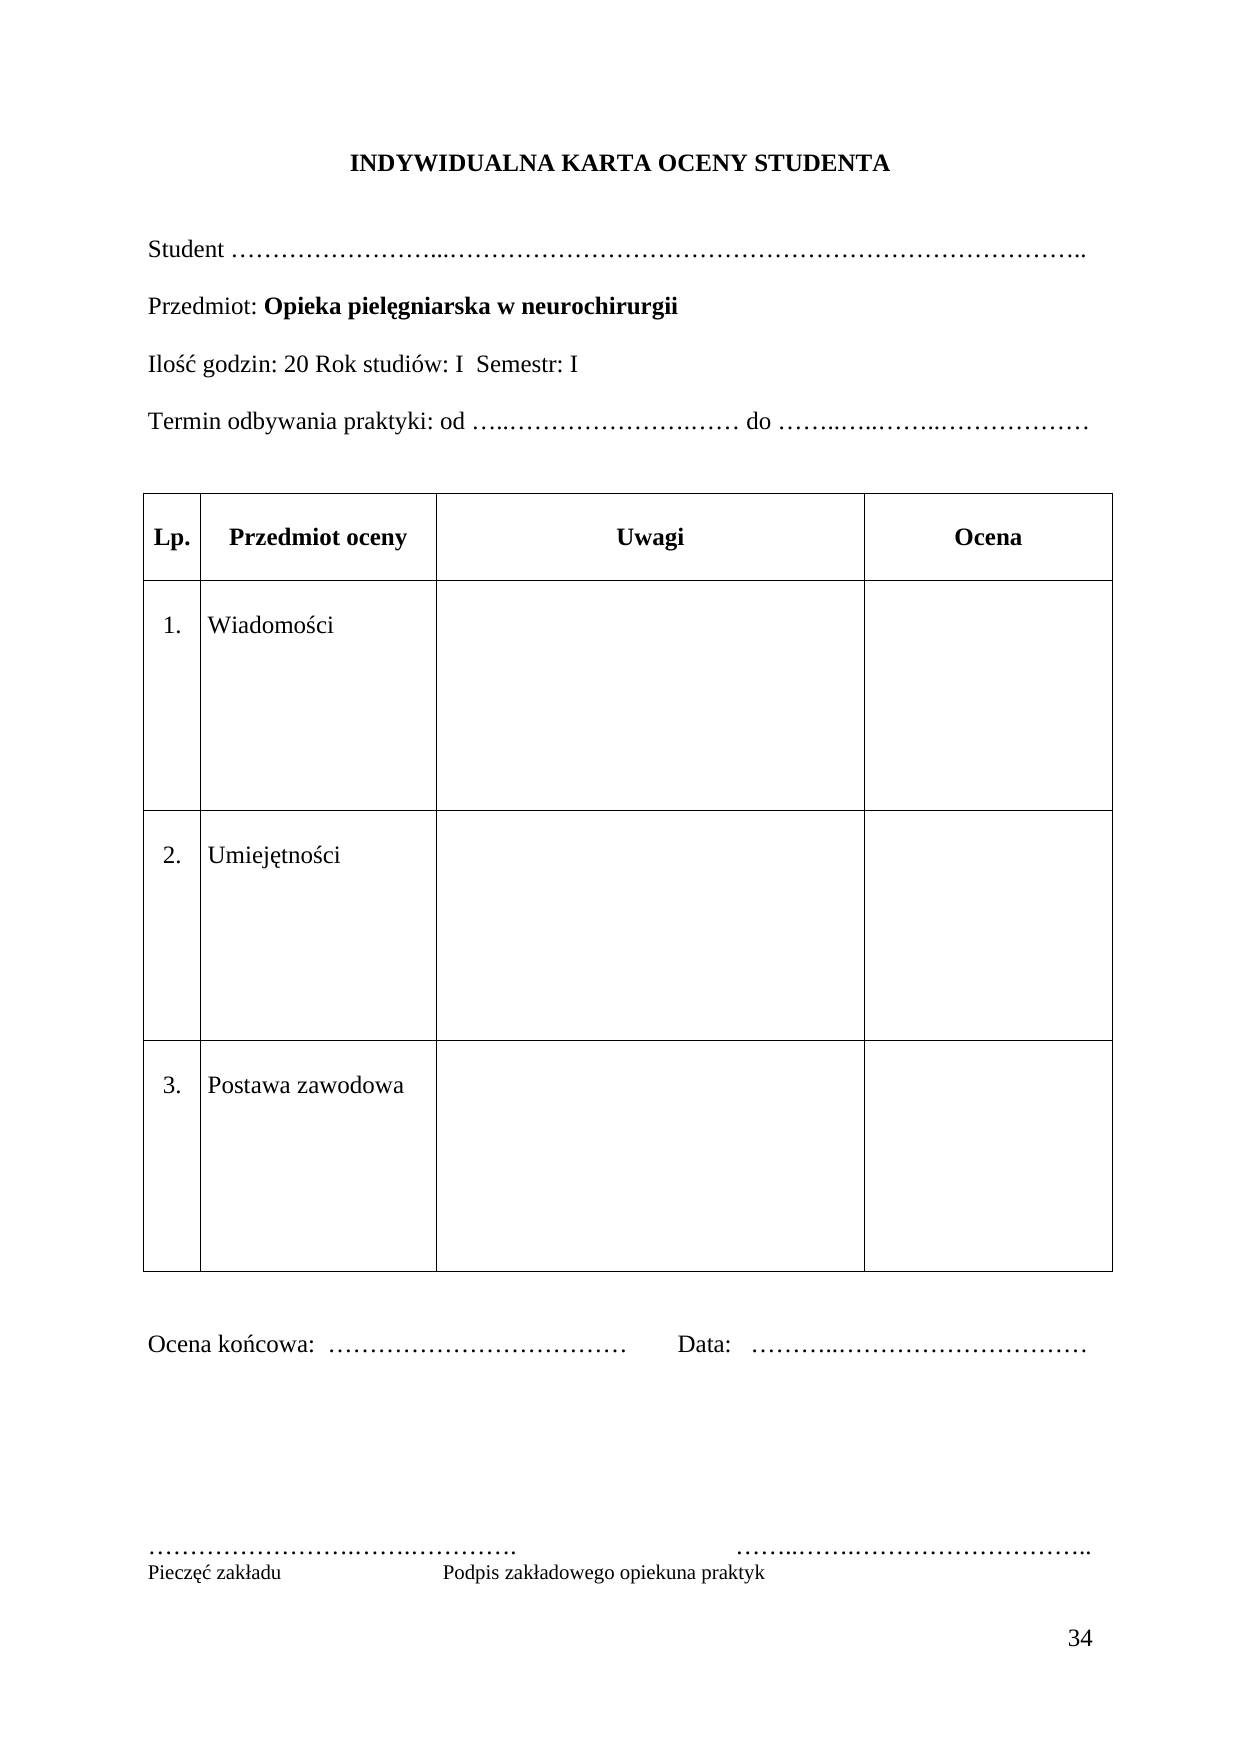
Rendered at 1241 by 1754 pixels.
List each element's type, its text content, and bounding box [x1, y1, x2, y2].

table_cell Umiejętności [201, 811, 436, 1040]
table_cell [437, 1041, 864, 1271]
table_cell 3. [144, 1041, 200, 1271]
table_cell [437, 581, 864, 810]
table_cell Wiadomości [201, 581, 436, 810]
table_header Lp. [144, 494, 200, 580]
table_cell 1. [144, 581, 200, 810]
table_cell [437, 811, 864, 1040]
table_cell [865, 1041, 1112, 1271]
text INDYWIDUALNA KARTA OCENY STUDENTA [148, 148, 1092, 176]
table_header Przedmiot oceny [201, 494, 436, 580]
text Ocena końcowa: ……………………………… Data: ………..………………………… [148, 1329, 1092, 1358]
table_cell Postawa zawodowa [201, 1041, 436, 1271]
text Pieczęć zakładu Podpis zakładowego opiekuna praktyk [148, 1559, 1092, 1584]
text Ilość godzin: 20 Rok studiów: I Semestr: I [148, 349, 1092, 378]
text Przedmiot: Opieka pielęgniarska w neurochirurgii [148, 291, 1092, 320]
text …………………….…….…………. ……..…….……………………….. [148, 1531, 1092, 1559]
table_cell [865, 581, 1112, 810]
table_cell 2. [144, 811, 200, 1040]
text Student ……………………...………………………………………………………………….. [148, 234, 1092, 263]
table_cell [865, 811, 1112, 1040]
text Termin odbywania praktyki: od …..………………….…… do ……..…..……..……………… [148, 406, 1092, 435]
table_header Ocena [865, 494, 1112, 580]
table_header Uwagi [437, 494, 864, 580]
